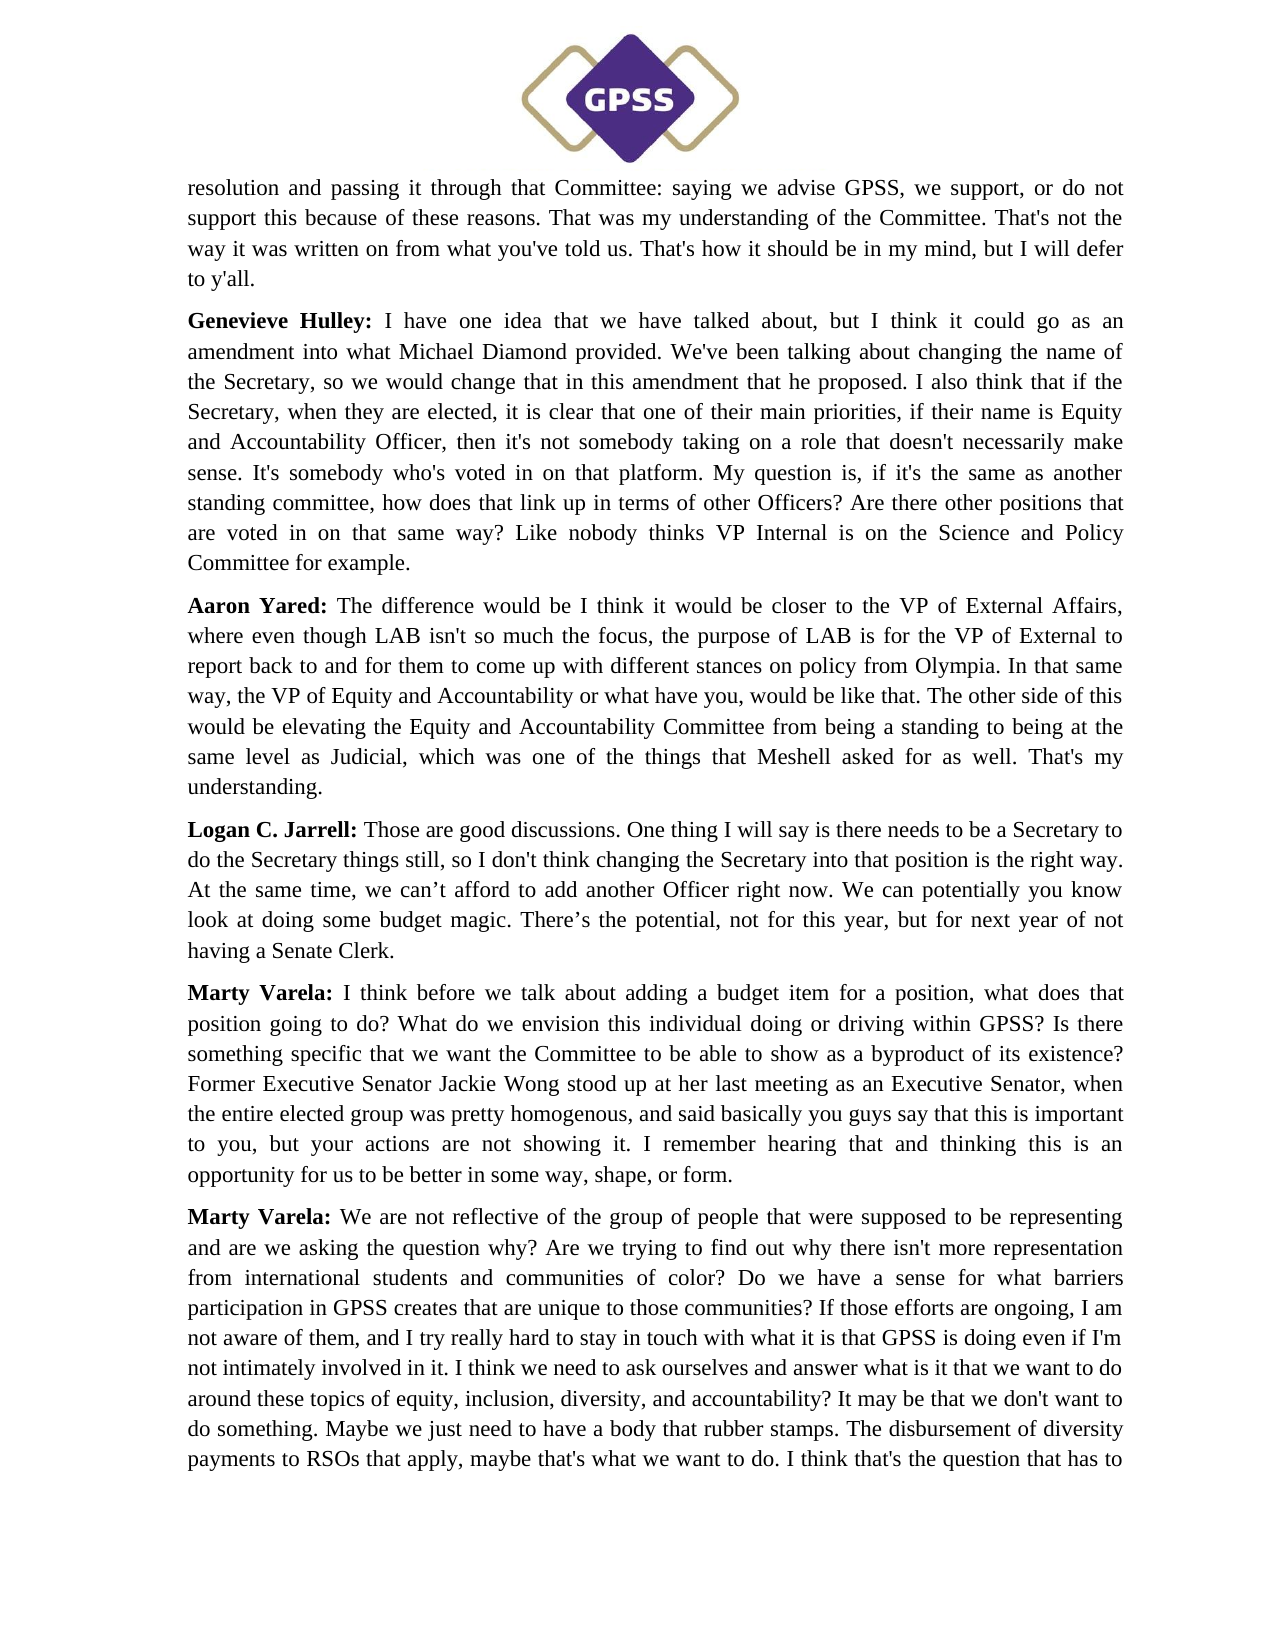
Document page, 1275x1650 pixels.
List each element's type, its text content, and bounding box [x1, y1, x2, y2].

text Logan C. Jarrell: Those are good discussions. One thing I will say is there needs to be a Secretary to do the Secretary things still, so I don't think changing the Secretary into that position is the right way. At the same time, we can’t afford to add another Officer right now. We can potentially you know look at doing some budget magic. There’s the potential, not for this year, but for next year of not having a Senate Clerk. [187, 816, 1125, 963]
picture [412, 26, 851, 150]
text Marty Varela: I think before we talk about adding a budget item for a position, what does that position going to do? What do we envision this individual doing or driving within GPSS? Is there something specific that we want the Committee to be able to show as a byproduct of its existence? Former Executive Senator Jackie Wong stood up at her last meeting as an Executive Senator, when the entire elected group was pretty homogenous, and said basically you guys say that this is important to you, but your actions are not showing it. I remember hearing that and thinking this is an opportunity for us to be better in some way, shape, or form. [187, 979, 1125, 1187]
text Genevieve Hulley: I have one idea that we have talked about, but I think it could go as an amendment into what Michael Diamond provided. We've been talking about changing the name of the Secretary, so we would change that in this amendment that he proposed. I also think that if the Secretary, when they are elected, it is clear that one of their main priorities, if their name is Equity and Accountability Officer, then it's not somebody taking on a role that doesn't necessarily make sense. It's somebody who's voted in on that platform. My question is, if it's the same as another standing committee, how does that link up in terms of other Officers? Are there other positions that are voted in on that same way? Like nobody thinks VP Internal is on the Science and Policy Committee for example. [187, 307, 1125, 576]
text Aaron Yared: The difference would be I think it would be closer to the VP of External Affairs, where even though LAB isn't so much the focus, the purpose of LAB is for the VP of External to report back to and for them to come up with different stances on policy from Olympia. In that same way, the VP of Equity and Accountability or what have you, would be like that. The other side of this would be elevating the Equity and Accountability Committee from being a standing to being at the same level as Judicial, which was one of the things that Meshell asked for as well. That's my understanding. [187, 592, 1125, 799]
